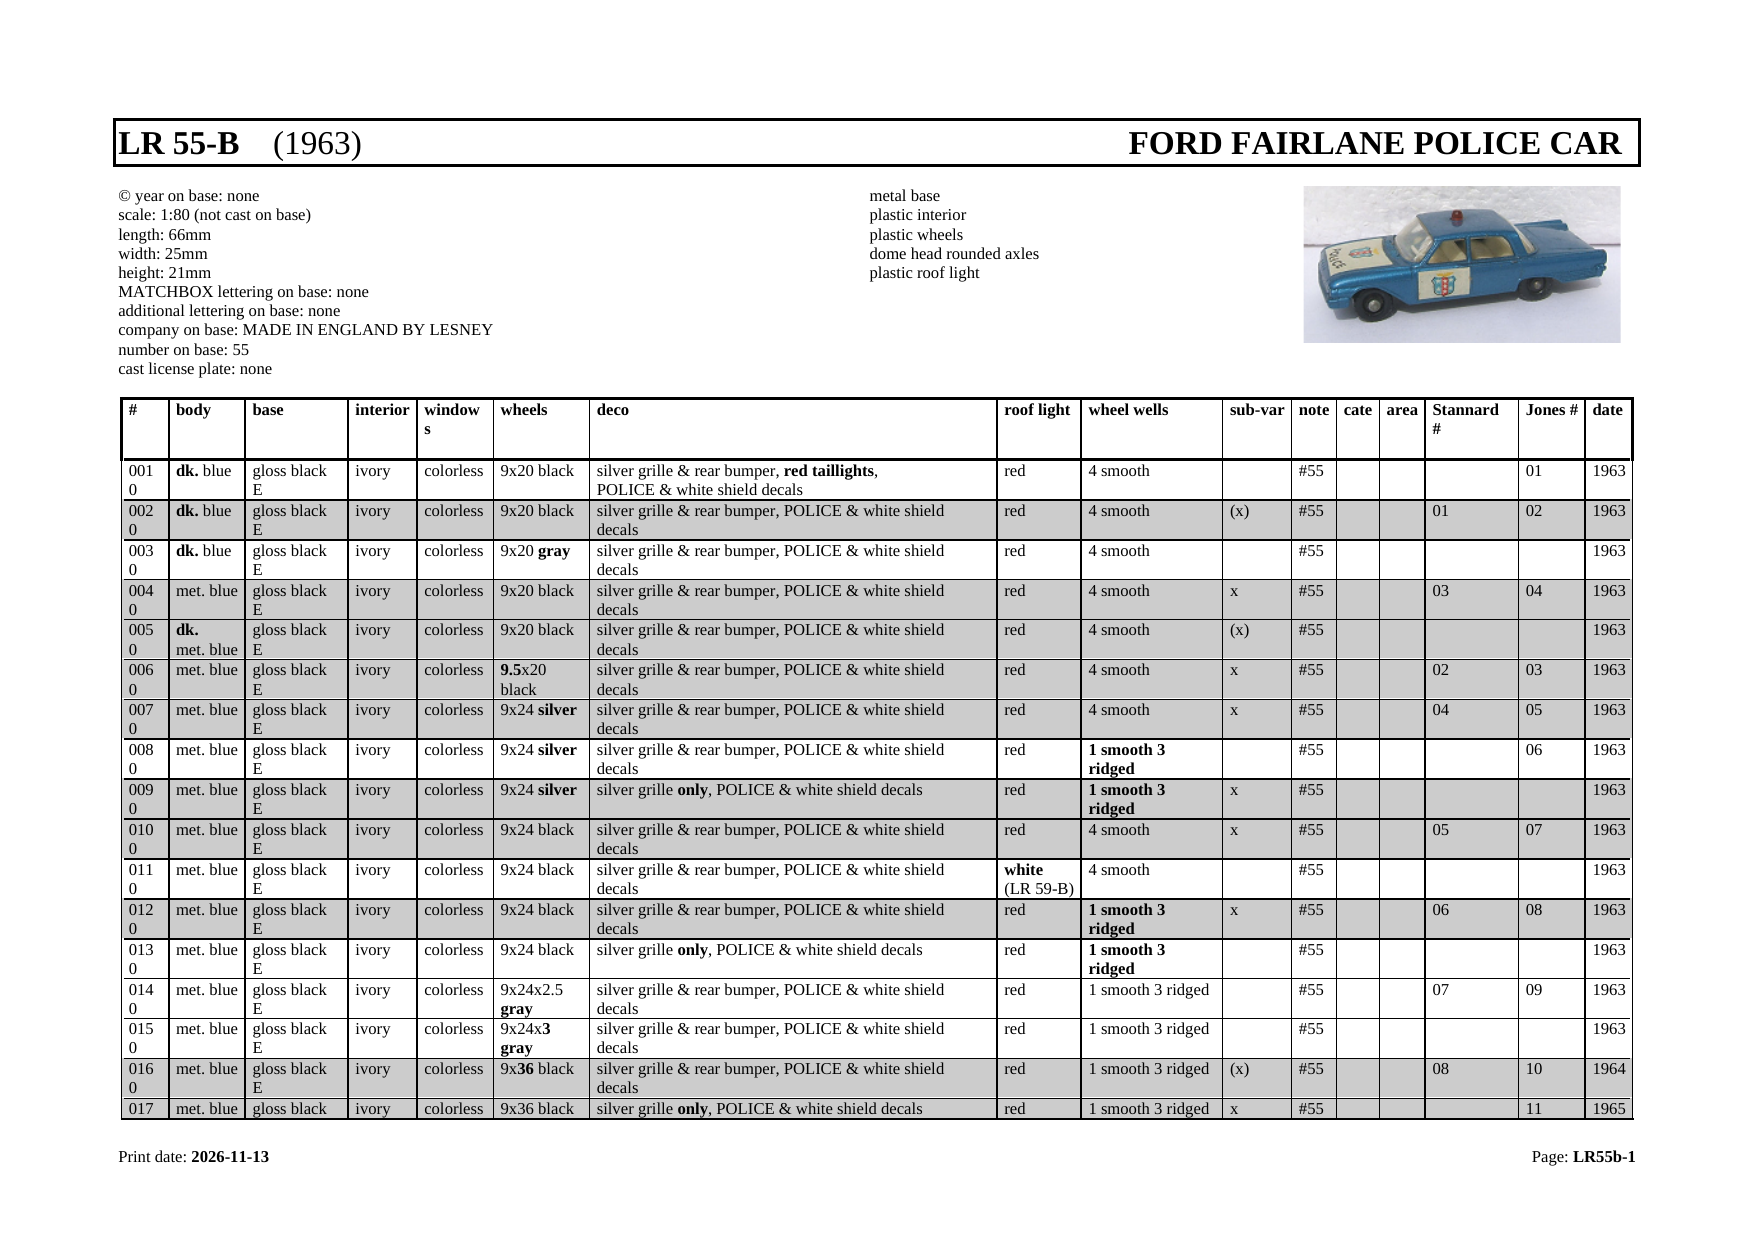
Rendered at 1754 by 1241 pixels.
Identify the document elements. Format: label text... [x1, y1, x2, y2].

table_cell silver grille & rear bumper, POLICE & white shield decals [590, 860, 996, 898]
table_header deco [590, 400, 996, 457]
table_cell gloss black E [246, 820, 347, 858]
table_cell 4 smooth [1082, 660, 1222, 698]
table_cell ivory [349, 1019, 416, 1057]
table_cell colorless [418, 1019, 493, 1057]
table_cell x [1223, 820, 1291, 858]
table_cell silver grille & rear bumper, POLICE & white shield decals [590, 740, 996, 778]
table_cell gloss black E [246, 780, 347, 818]
table_cell 4 smooth [1082, 580, 1222, 619]
table_cell 9x20 black [494, 501, 589, 539]
table_cell 05 [1426, 820, 1518, 858]
table_cell 0170 [122, 1098, 168, 1118]
table_cell ivory [349, 620, 416, 658]
table_cell 4 smooth [1082, 620, 1222, 658]
table_cell [1380, 740, 1424, 778]
table_cell 1963 [1586, 818, 1632, 858]
table_cell gloss black E [246, 740, 347, 778]
table_cell 1963 [1586, 659, 1632, 698]
table_cell 1963 [1586, 898, 1632, 938]
table_cell 1963 [1586, 938, 1632, 978]
table_cell [1337, 740, 1379, 778]
table_cell red [998, 660, 1080, 698]
table_cell [1380, 580, 1424, 619]
table_cell gloss black E [246, 541, 347, 579]
table_cell silver grille & rear bumper, red taillights, POLICE & white shield decals [590, 461, 996, 499]
table_cell 1963 [1586, 858, 1632, 898]
table_cell 1 smooth 3 ridged [1082, 780, 1222, 818]
table_cell red [998, 740, 1080, 778]
table_cell met. blue [170, 700, 244, 738]
table_cell [1223, 940, 1291, 978]
table_cell ivory [349, 700, 416, 738]
table_cell [1380, 660, 1424, 698]
table_cell gloss black E [246, 461, 347, 499]
table_cell silver grille & rear bumper, POLICE & white shield decals [590, 1019, 996, 1057]
table_cell 0100 [122, 818, 168, 858]
table_cell 07 [1519, 820, 1584, 858]
table_cell 0060 [122, 659, 168, 698]
table_cell 0140 [122, 978, 168, 1018]
table_cell dk. blue [170, 461, 244, 499]
table_cell red [998, 1019, 1080, 1057]
table_cell [1380, 820, 1424, 858]
table_cell [1380, 501, 1424, 539]
table_cell #55 [1292, 700, 1336, 738]
table_cell dk. blue [170, 501, 244, 539]
table_cell 1963 [1586, 579, 1632, 619]
table_cell colorless [418, 660, 493, 698]
table_cell [1380, 900, 1424, 938]
table_cell x [1223, 580, 1291, 619]
table_cell 06 [1426, 900, 1518, 938]
table_cell 0090 [122, 778, 168, 818]
table_cell [1223, 979, 1291, 1018]
table_cell #55 [1292, 660, 1336, 698]
table_cell x [1223, 700, 1291, 738]
table_cell [1426, 461, 1518, 499]
table_cell #55 [1292, 580, 1336, 619]
table_cell #55 [1292, 541, 1336, 579]
table_cell gloss black E [246, 700, 347, 738]
table_cell silver grille & rear bumper, POLICE & white shield decals [590, 700, 996, 738]
table_cell [1337, 541, 1379, 579]
table_cell colorless [418, 820, 493, 858]
table_cell 1 smooth 3 ridged [1082, 940, 1222, 978]
table_cell [1337, 820, 1379, 858]
table_cell red [998, 1099, 1080, 1118]
table_cell x [1223, 660, 1291, 698]
table_cell silver grille & rear bumper, POLICE & white shield decals [590, 541, 996, 579]
table_cell 07 [1426, 979, 1518, 1018]
table_cell 9x24 silver [494, 780, 589, 818]
table_cell [1223, 860, 1291, 898]
table_header cate [1337, 400, 1379, 457]
table_cell silver grille & rear bumper, POLICE & white shield decals [590, 820, 996, 858]
table_cell [1426, 780, 1518, 818]
table_cell red [998, 461, 1080, 499]
table_cell 9x36 black [494, 1099, 589, 1118]
table_cell [1380, 1059, 1424, 1097]
table_cell 9x24 black [494, 820, 589, 858]
table_cell #55 [1292, 860, 1336, 898]
table_cell [1426, 940, 1518, 978]
table_cell gloss black E [246, 1019, 347, 1057]
table_cell 0040 [122, 579, 168, 619]
table_cell gloss black E [246, 860, 347, 898]
table_cell gloss black E [246, 940, 347, 978]
table_cell ivory [349, 780, 416, 818]
table_cell 1963 [1586, 738, 1632, 778]
table_cell 9x20 gray [494, 541, 589, 579]
table_cell red [998, 541, 1080, 579]
table_cell [1337, 860, 1379, 898]
table_cell met. blue [170, 660, 244, 698]
table_cell [1337, 900, 1379, 938]
table_cell met. blue [170, 780, 244, 818]
table_cell #55 [1292, 1059, 1336, 1097]
table_cell [1519, 1019, 1584, 1057]
table_header note [1292, 400, 1336, 457]
table_cell gloss black E [246, 1099, 347, 1118]
table_header wheel wells [1082, 400, 1222, 457]
table_cell #55 [1292, 740, 1336, 778]
table_cell [1426, 1019, 1518, 1057]
table_cell [1337, 700, 1379, 738]
table_cell #55 [1292, 461, 1336, 499]
table_header Stannard # [1426, 400, 1518, 457]
table_cell red [998, 820, 1080, 858]
table_cell colorless [418, 1059, 493, 1097]
table_cell [1380, 1099, 1424, 1118]
table_cell 01 [1426, 501, 1518, 539]
table_cell [1223, 740, 1291, 778]
table_cell 4 smooth [1082, 461, 1222, 499]
table_cell red [998, 979, 1080, 1018]
table_cell red [998, 780, 1080, 818]
text LR 55-B (1963) FORD FAIRLANE POLICE CAR [116, 121, 1638, 164]
table_cell #55 [1292, 900, 1336, 938]
table_cell [1380, 1019, 1424, 1057]
table_cell [1380, 860, 1424, 898]
table_cell #55 [1292, 780, 1336, 818]
table_cell red [998, 501, 1080, 539]
table_cell colorless [418, 1099, 493, 1118]
table_cell red [998, 900, 1080, 938]
table_cell [1380, 541, 1424, 579]
table_cell [1380, 461, 1424, 499]
table_cell silver grille & rear bumper, POLICE & white shield decals [590, 580, 996, 619]
table_cell 0010 [122, 459, 168, 499]
table_cell ivory [349, 940, 416, 978]
table_cell 03 [1426, 580, 1518, 619]
table_cell red [998, 580, 1080, 619]
table_cell red [998, 1059, 1080, 1097]
table_cell 9x24 black [494, 940, 589, 978]
table_cell #55 [1292, 620, 1336, 658]
table_cell met. blue [170, 1099, 244, 1118]
table_cell [1380, 620, 1424, 658]
table_cell 9x24 silver [494, 740, 589, 778]
table_cell 1964 [1586, 1058, 1632, 1097]
table_cell met. blue [170, 740, 244, 778]
table_cell colorless [418, 461, 493, 499]
table_cell #55 [1292, 501, 1336, 539]
table_cell ivory [349, 501, 416, 539]
table_cell silver grille & rear bumper, POLICE & white shield decals [590, 1059, 996, 1097]
table_cell 9x20 black [494, 461, 589, 499]
table_cell met. blue [170, 860, 244, 898]
table_cell 1963 [1586, 978, 1632, 1018]
table_cell 0130 [122, 938, 168, 978]
table_cell [1337, 780, 1379, 818]
table_cell 06 [1519, 740, 1584, 778]
table_cell met. blue [170, 580, 244, 619]
table_cell 1965 [1586, 1098, 1632, 1118]
table_cell 1 smooth 3 ridged [1082, 979, 1222, 1018]
table_cell [1380, 780, 1424, 818]
table_cell [1380, 700, 1424, 738]
table_cell gloss black E [246, 900, 347, 938]
table_cell 04 [1519, 580, 1584, 619]
table_cell gloss black E [246, 660, 347, 698]
table_cell [1380, 979, 1424, 1018]
table_cell [1337, 461, 1379, 499]
table_cell 4 smooth [1082, 860, 1222, 898]
table_cell ivory [349, 541, 416, 579]
table_cell 1963 [1586, 539, 1632, 579]
table_cell 4 smooth [1082, 541, 1222, 579]
table_cell silver grille & rear bumper, POLICE & white shield decals [590, 660, 996, 698]
table_cell 1 smooth 3 ridged [1082, 1059, 1222, 1097]
table_cell 03 [1519, 660, 1584, 698]
table_cell 0020 [122, 499, 168, 539]
table_cell met. blue [170, 940, 244, 978]
table_cell colorless [418, 900, 493, 938]
table_cell 1963 [1586, 619, 1632, 658]
table_cell [1519, 860, 1584, 898]
table_cell #55 [1292, 1099, 1336, 1118]
table_cell 0150 [122, 1018, 168, 1057]
table_cell colorless [418, 940, 493, 978]
table_cell [1426, 1099, 1518, 1118]
table_header body [170, 400, 244, 457]
table_cell [1223, 461, 1291, 499]
table_cell gloss black E [246, 501, 347, 539]
table_cell 0050 [122, 619, 168, 658]
table_cell x [1223, 900, 1291, 938]
table_cell gloss black E [246, 580, 347, 619]
table_cell 9x24 silver [494, 700, 589, 738]
table_cell [1337, 1099, 1379, 1118]
table_cell #55 [1292, 820, 1336, 858]
table_header date [1586, 400, 1631, 457]
table_header wheels [494, 400, 589, 457]
table_cell [1337, 580, 1379, 619]
table_cell x [1223, 780, 1291, 818]
table_cell ivory [349, 660, 416, 698]
table_header sub-var [1223, 400, 1291, 457]
table_cell x [1223, 1099, 1291, 1118]
table_cell ivory [349, 979, 416, 1018]
table_cell silver grille & rear bumper, POLICE & white shield decals [590, 620, 996, 658]
table_cell #55 [1292, 1019, 1336, 1057]
table_cell 1963 [1586, 699, 1632, 738]
table_cell 4 smooth [1082, 700, 1222, 738]
table_cell 0070 [122, 699, 168, 738]
table_cell #55 [1292, 940, 1336, 978]
table_cell [1223, 1019, 1291, 1057]
table_cell colorless [418, 700, 493, 738]
table_cell 9x24 black [494, 860, 589, 898]
table_cell [1223, 541, 1291, 579]
table_cell 08 [1519, 900, 1584, 938]
table_cell 1 smooth 3 ridged [1082, 900, 1222, 938]
table_cell 05 [1519, 700, 1584, 738]
table_cell 0110 [122, 858, 168, 898]
table_cell ivory [349, 1059, 416, 1097]
table_cell 9x24 black [494, 900, 589, 938]
table_cell [1426, 740, 1518, 778]
table_cell colorless [418, 541, 493, 579]
table_cell colorless [418, 501, 493, 539]
table_cell dk. met. blue [170, 620, 244, 658]
table_cell 1963 [1586, 1018, 1632, 1057]
table_cell 02 [1519, 501, 1584, 539]
table_cell colorless [418, 740, 493, 778]
table_cell 9x20 black [494, 580, 589, 619]
table_cell silver grille & rear bumper, POLICE & white shield decals [590, 501, 996, 539]
table_header area [1380, 400, 1424, 457]
table_cell 1 smooth 3 ridged [1082, 740, 1222, 778]
table_cell [1337, 501, 1379, 539]
table_cell ivory [349, 461, 416, 499]
table_cell white (LR 59-B) [998, 860, 1080, 898]
table_header metal base plastic interior plastic wheels dome head rounded axles plastic roof light [869, 186, 1245, 378]
table_cell [1519, 620, 1584, 658]
table_cell 4 smooth [1082, 501, 1222, 539]
table_cell 08 [1426, 1059, 1518, 1097]
table_cell [1337, 940, 1379, 978]
table_cell [1380, 940, 1424, 978]
table_cell 9x20 black [494, 620, 589, 658]
table_cell met. blue [170, 1019, 244, 1057]
table_cell gloss black E [246, 1059, 347, 1097]
table_header windows [418, 400, 493, 457]
table_cell met. blue [170, 1059, 244, 1097]
table_cell met. blue [170, 900, 244, 938]
table_cell ivory [349, 820, 416, 858]
table_cell 1963 [1586, 499, 1632, 539]
table_cell red [998, 940, 1080, 978]
table_cell dk. blue [170, 541, 244, 579]
table_cell red [998, 700, 1080, 738]
table_cell ivory [349, 580, 416, 619]
table_cell 02 [1426, 660, 1518, 698]
table_cell silver grille only, POLICE & white shield decals [590, 940, 996, 978]
table_cell 9.5x20 black [494, 660, 589, 698]
table_cell met. blue [170, 820, 244, 858]
table_cell [1426, 620, 1518, 658]
table_cell ivory [349, 1099, 416, 1118]
table_cell [1519, 541, 1584, 579]
table_cell 1 smooth 3 ridged [1082, 1099, 1222, 1118]
table_cell #55 [1292, 979, 1336, 1018]
table_cell colorless [418, 780, 493, 818]
table_cell gloss black E [246, 620, 347, 658]
table_cell [1426, 541, 1518, 579]
table_cell [1519, 780, 1584, 818]
table_cell 11 [1519, 1099, 1584, 1118]
table_cell silver grille & rear bumper, POLICE & white shield decals [590, 900, 996, 938]
table_header # [123, 400, 168, 457]
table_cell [590, 1099, 996, 1118]
table_cell [1337, 1019, 1379, 1057]
table_header interior [349, 400, 416, 457]
table_cell ivory [349, 900, 416, 938]
table_cell [1519, 940, 1584, 978]
table_cell 0080 [122, 738, 168, 778]
table_cell gloss black E [246, 979, 347, 1018]
table_cell colorless [418, 580, 493, 619]
table_cell 9x24x2.5 gray [494, 979, 589, 1018]
table_cell colorless [418, 860, 493, 898]
table_cell 04 [1426, 700, 1518, 738]
table_header [1245, 186, 1621, 378]
table_cell [1337, 660, 1379, 698]
table_cell (x) [1223, 620, 1291, 658]
table_cell ivory [349, 740, 416, 778]
table_cell [1337, 620, 1379, 658]
table_cell silver grille only, POLICE & white shield decals [590, 780, 996, 818]
table_cell silver grille & rear bumper, POLICE & white shield decals [590, 979, 996, 1018]
table_cell 9x24x3 gray [494, 1019, 589, 1057]
table_cell ivory [349, 860, 416, 898]
table_cell (x) [1223, 501, 1291, 539]
table_cell 10 [1519, 1059, 1584, 1097]
table_cell 9x36 black [494, 1059, 589, 1097]
table_header base [246, 400, 347, 457]
table_header roof light [998, 400, 1080, 457]
table_cell met. blue [170, 979, 244, 1018]
table_cell 09 [1519, 979, 1584, 1018]
table_cell 1963 [1586, 458, 1632, 499]
table_cell [1337, 1059, 1379, 1097]
table_cell 4 smooth [1082, 820, 1222, 858]
table_cell [1337, 979, 1379, 1018]
table_cell 01 [1519, 461, 1584, 499]
table_cell 1 smooth 3 ridged [1082, 1019, 1222, 1057]
table_cell colorless [418, 979, 493, 1018]
table_cell 0120 [122, 898, 168, 938]
table_cell red [998, 620, 1080, 658]
table_cell 0030 [122, 539, 168, 579]
table_header Jones # [1519, 400, 1584, 457]
table_header © year on base: none scale: 1:80 (not cast on base) length: 66mm width: 25mm height: 21mm MATCHBOX lettering on base: none additional lettering on base: none company on base: MADE IN ENGLAND BY LESNEY number on base: 55 cast license plate: none [118, 186, 869, 378]
table_cell colorless [418, 620, 493, 658]
table_cell (x) [1223, 1059, 1291, 1097]
table_cell 1963 [1586, 778, 1632, 818]
table_cell [1426, 860, 1518, 898]
table_cell 0160 [122, 1058, 168, 1097]
